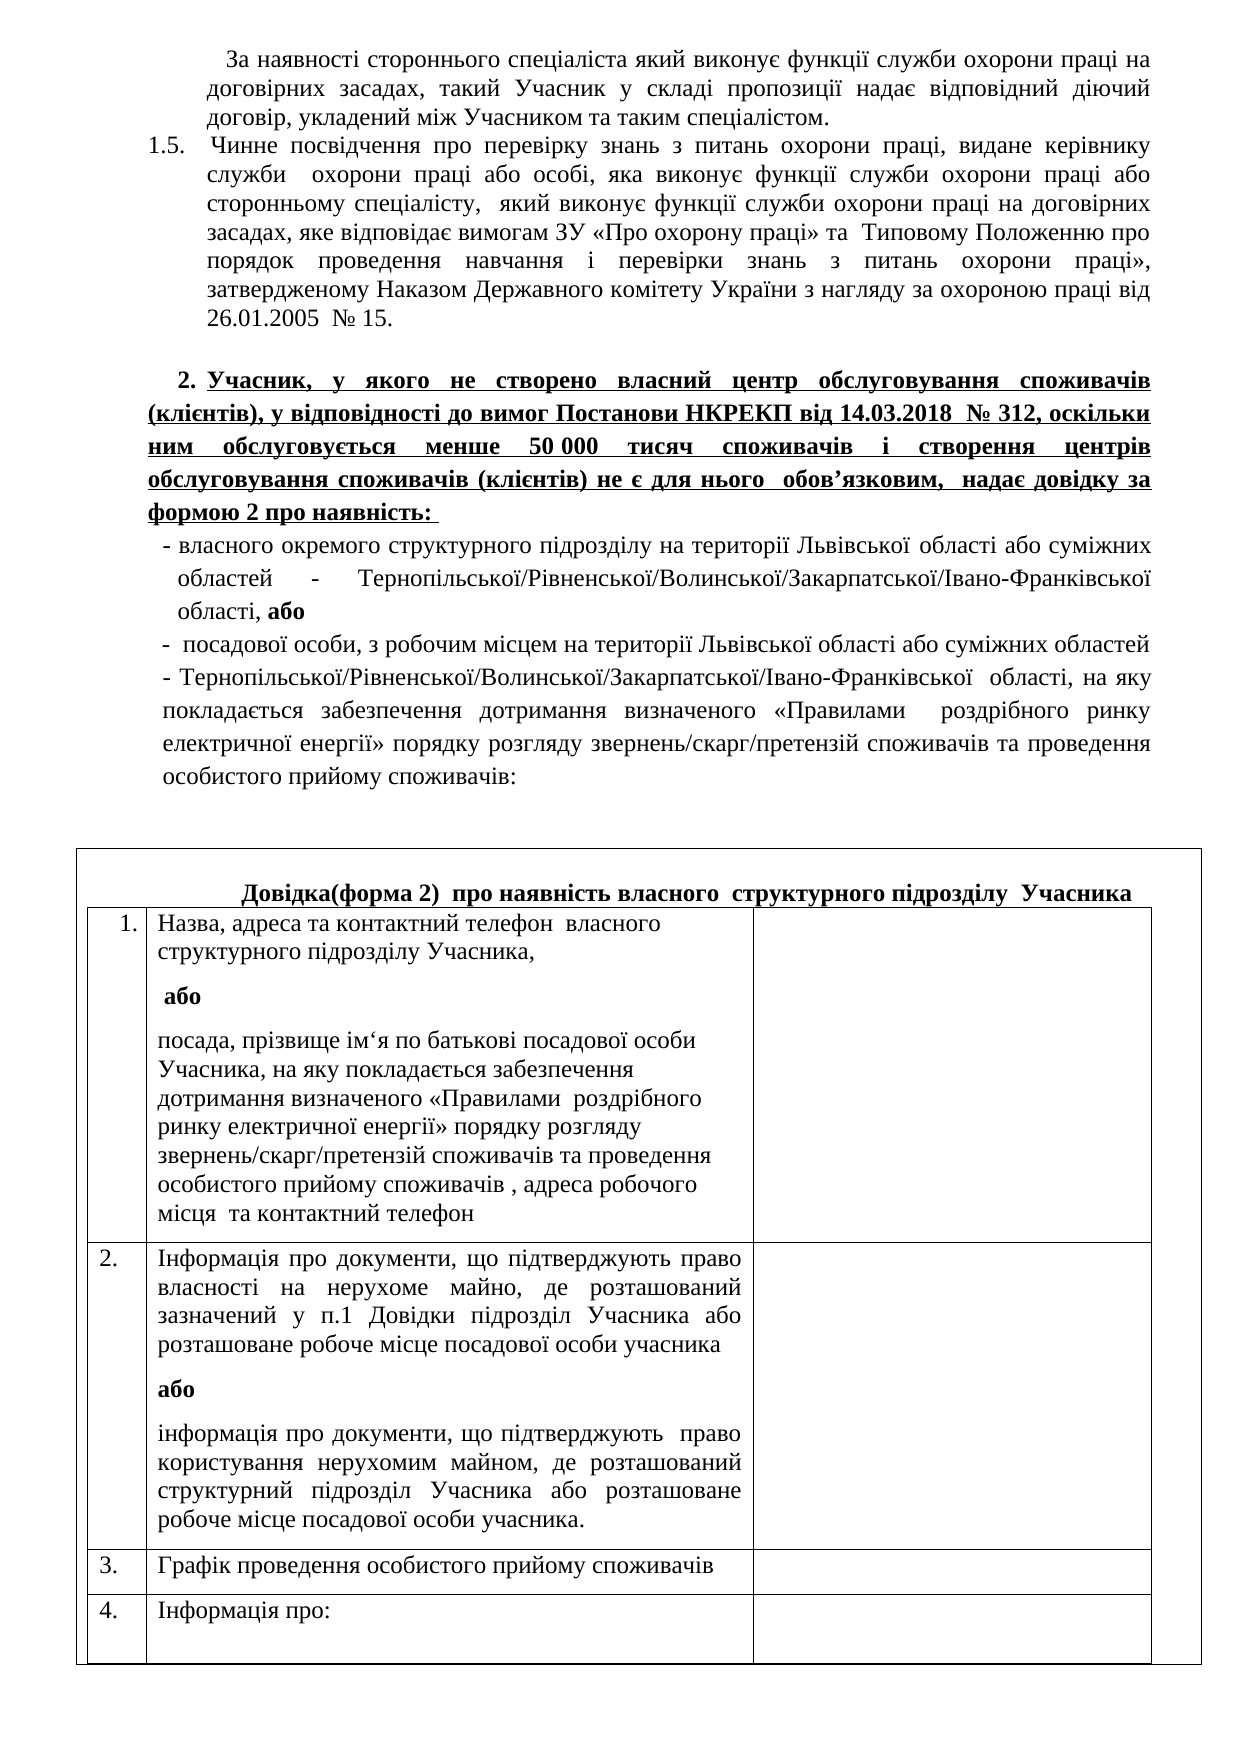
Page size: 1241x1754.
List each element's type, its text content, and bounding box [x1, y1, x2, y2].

list Учасник, у якого не створено власний центр обслуговування споживачів (клієнтів), у відповідності до вимог Постанови НКРЕКП від 14.03.2018 № 312, оскільки ним обслуговується менше 50 000 тисяч споживачів і створення центрів обслуговування споживачів (клієнтів) не є для нього обов’язковим, надає довідку за формою 2 про наявність: [148, 490, 1152, 526]
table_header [77, 849, 1201, 1664]
list Учасник, у якого не створено власний центр обслуговування споживачів (клієнтів), у відповідності до вимог Постанови НКРЕКП від 14.03.2018 № 312, оскільки ним обслуговується менше 50 000 тисяч споживачів і створення центрів обслуговування споживачів (клієнтів) не є для нього обов’язковим, надає довідку за формою 2 про наявність: [148, 365, 1152, 489]
text 1.5. Чинне посвідчення про перевірку знань з питань охорони праці, видане керівнику служби охорони праці або особі, яка виконує функції служби охорони праці або сторонньому спеціалісту, який виконує функції служби охорони праці на договірних засадах, яке відповідає вимогам ЗУ «Про охорону праці» та Типовому Положенню про порядок проведення навчання і перевірки знань з питань охорони праці», затвердженому Наказом Державного комітету України з нагляду за охороною праці від 26.01.2005 № 15. [148, 131, 1152, 332]
text - посадової особи, з робочим місцем на території Львівської області або суміжних областей - Тернопільської/Рівненської/Волинської/Закарпатської/Івано-Франківської області, на яку покладається забезпечення дотримання визначеного «Правилами роздрібного ринку електричної енергії» порядку розгляду звернень/скарг/претензій споживачів та проведення особистого прийому споживачів: [149, 629, 1152, 790]
text - власного окремого структурного підрозділу на території Львівської області або суміжних областей - Тернопільської/Рівненської/Волинської/Закарпатської/Івано-Франківської області, або [162, 530, 1152, 625]
text За наявності стороннього спеціаліста який виконує функції служби охорони праці на договірних засадах, такий Учасник у складі пропозиції надає відповідний діючий договір, укладений між Учасником та таким спеціалістом. [148, 44, 1152, 131]
